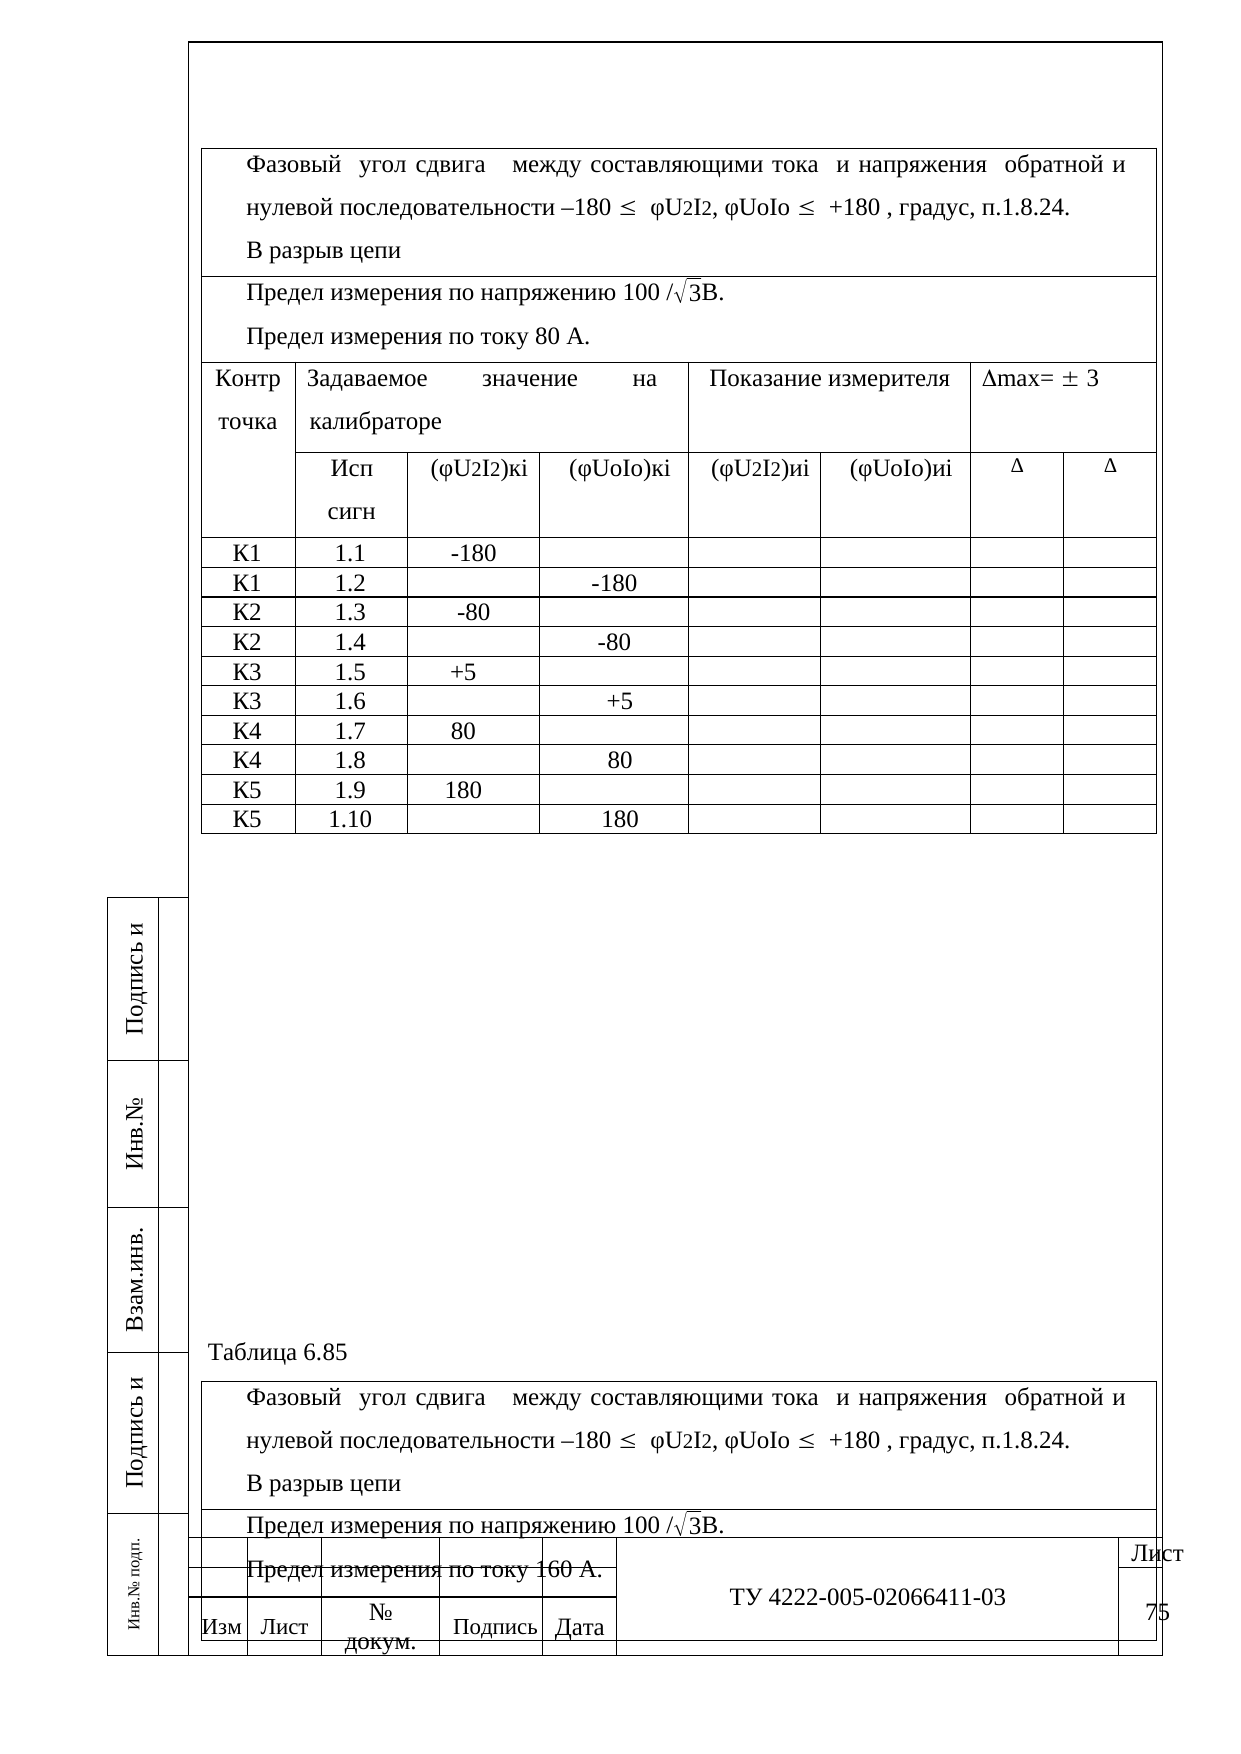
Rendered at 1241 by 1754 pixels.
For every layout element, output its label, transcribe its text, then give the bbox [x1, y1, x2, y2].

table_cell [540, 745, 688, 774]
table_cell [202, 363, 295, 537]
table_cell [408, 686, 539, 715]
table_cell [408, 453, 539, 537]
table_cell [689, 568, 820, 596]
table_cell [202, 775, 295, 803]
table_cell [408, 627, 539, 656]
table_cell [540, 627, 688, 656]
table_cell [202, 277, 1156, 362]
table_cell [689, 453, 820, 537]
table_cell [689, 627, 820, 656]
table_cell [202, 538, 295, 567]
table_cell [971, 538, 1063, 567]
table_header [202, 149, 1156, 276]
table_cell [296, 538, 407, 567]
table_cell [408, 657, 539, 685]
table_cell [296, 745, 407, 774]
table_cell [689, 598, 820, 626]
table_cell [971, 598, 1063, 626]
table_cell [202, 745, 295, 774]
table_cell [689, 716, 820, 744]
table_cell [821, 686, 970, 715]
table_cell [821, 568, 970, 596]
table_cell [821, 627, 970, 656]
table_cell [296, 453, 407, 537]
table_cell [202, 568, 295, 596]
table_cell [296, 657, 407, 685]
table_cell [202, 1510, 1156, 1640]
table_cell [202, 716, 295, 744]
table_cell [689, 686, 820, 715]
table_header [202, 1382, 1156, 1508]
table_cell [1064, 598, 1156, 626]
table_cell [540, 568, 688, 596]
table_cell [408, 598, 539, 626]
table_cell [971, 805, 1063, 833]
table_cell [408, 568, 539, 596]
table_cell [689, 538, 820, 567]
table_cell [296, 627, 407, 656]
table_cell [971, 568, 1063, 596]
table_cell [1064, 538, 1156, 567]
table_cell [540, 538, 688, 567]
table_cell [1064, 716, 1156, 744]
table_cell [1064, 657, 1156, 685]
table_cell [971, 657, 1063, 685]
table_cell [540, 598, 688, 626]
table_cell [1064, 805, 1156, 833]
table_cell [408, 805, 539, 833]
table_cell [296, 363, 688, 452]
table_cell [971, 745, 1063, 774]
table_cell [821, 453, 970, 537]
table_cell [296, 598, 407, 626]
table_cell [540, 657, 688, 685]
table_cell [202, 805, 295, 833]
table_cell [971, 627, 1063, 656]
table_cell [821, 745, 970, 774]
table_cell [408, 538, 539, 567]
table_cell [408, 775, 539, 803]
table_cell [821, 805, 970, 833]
text Таблица 6.85 [71, 1337, 1142, 1366]
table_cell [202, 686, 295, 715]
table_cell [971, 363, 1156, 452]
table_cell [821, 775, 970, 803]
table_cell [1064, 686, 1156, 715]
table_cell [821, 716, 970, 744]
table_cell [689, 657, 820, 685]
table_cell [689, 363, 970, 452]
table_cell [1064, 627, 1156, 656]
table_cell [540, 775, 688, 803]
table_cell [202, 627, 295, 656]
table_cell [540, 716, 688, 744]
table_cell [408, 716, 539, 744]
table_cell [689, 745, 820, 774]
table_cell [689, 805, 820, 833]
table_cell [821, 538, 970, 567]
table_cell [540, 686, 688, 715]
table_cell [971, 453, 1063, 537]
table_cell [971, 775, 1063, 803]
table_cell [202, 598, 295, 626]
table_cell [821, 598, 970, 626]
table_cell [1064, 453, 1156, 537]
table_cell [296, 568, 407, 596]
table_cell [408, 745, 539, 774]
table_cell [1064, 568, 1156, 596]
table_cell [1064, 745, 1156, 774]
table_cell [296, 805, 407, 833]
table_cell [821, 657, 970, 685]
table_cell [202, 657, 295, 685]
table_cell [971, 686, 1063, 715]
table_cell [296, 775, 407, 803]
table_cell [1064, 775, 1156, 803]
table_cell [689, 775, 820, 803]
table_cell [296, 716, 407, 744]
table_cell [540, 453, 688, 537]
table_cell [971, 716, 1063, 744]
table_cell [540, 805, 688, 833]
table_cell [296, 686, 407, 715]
